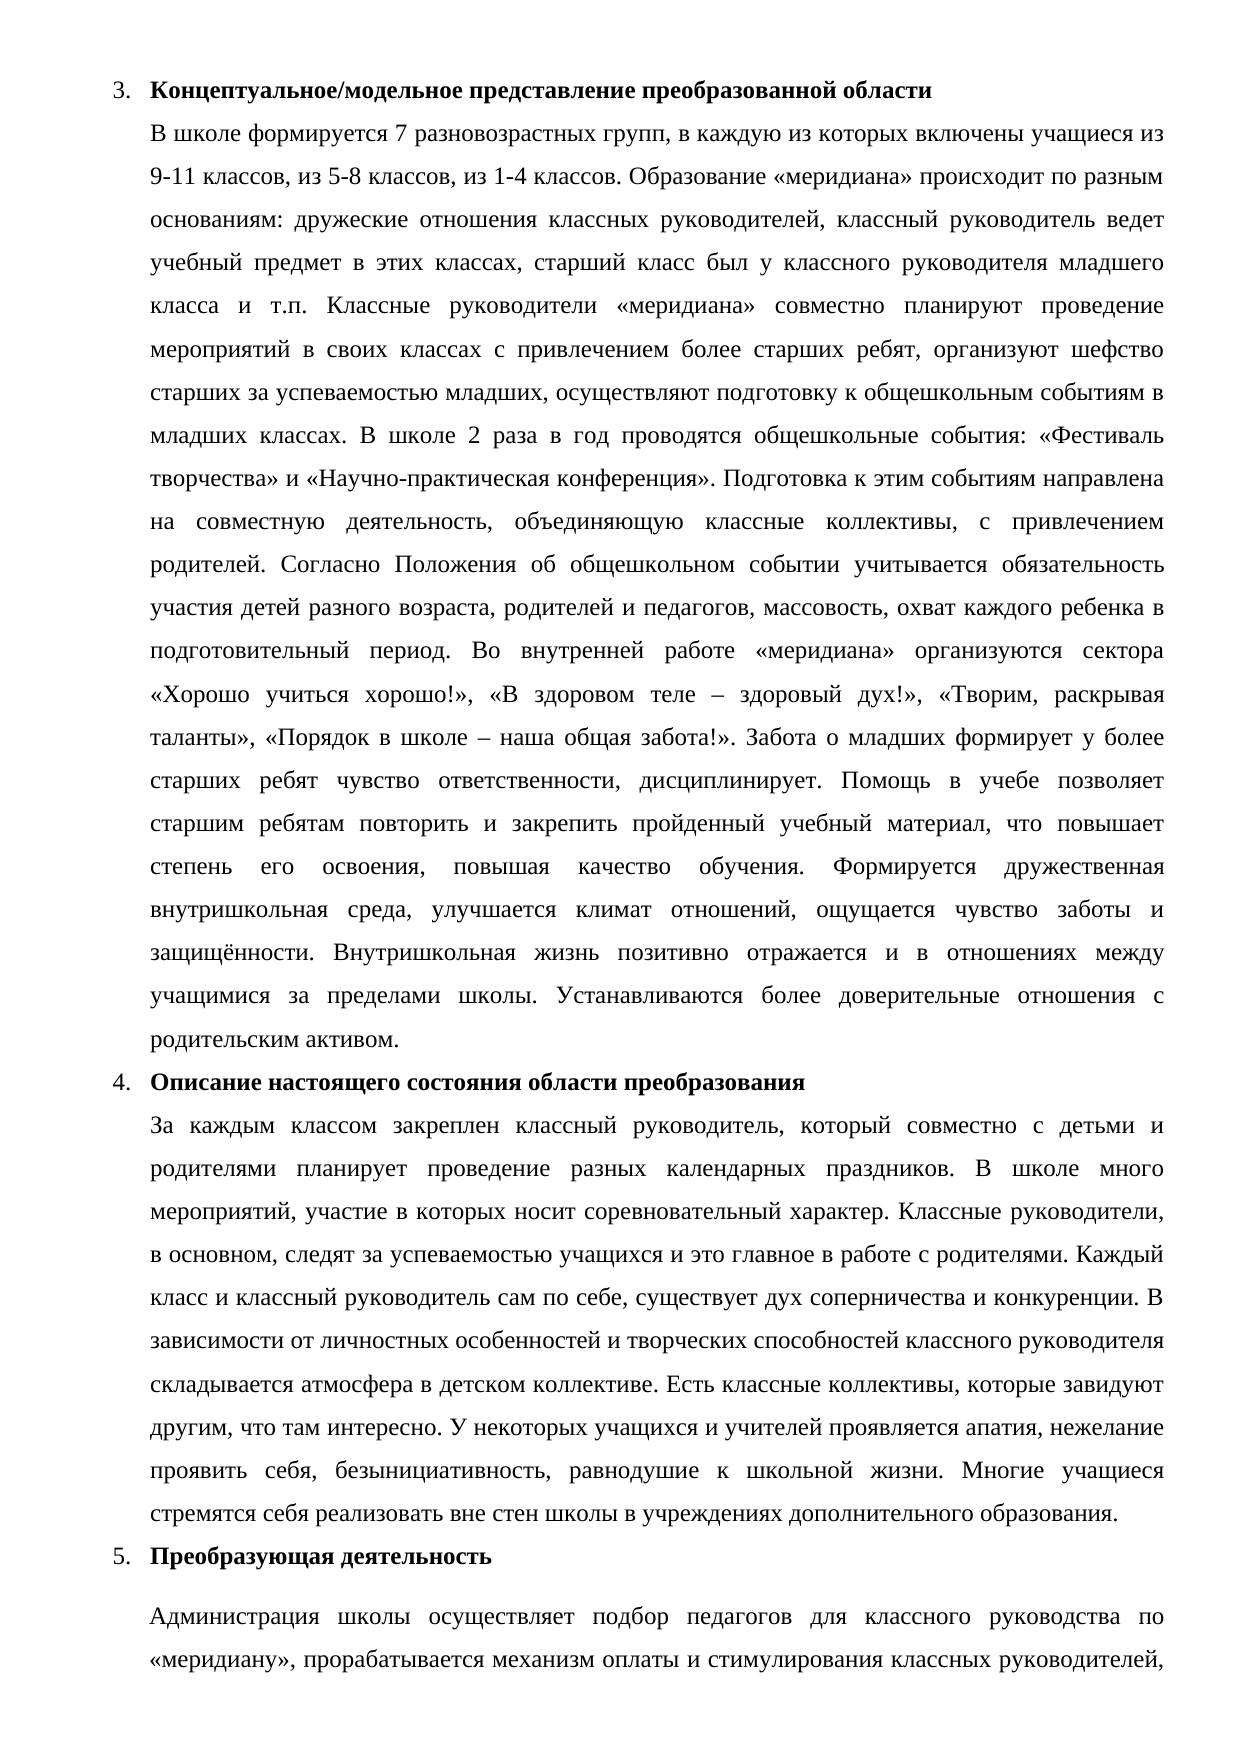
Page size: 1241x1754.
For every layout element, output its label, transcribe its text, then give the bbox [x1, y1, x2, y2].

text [149, 1601, 1165, 1673]
list Концептуальное/модельное представление преобразованной области [112, 75, 1165, 104]
list Описание настоящего состояния области преобразования [112, 1067, 1165, 1096]
list В школе формируется 7 разновозрастных групп, в каждую из которых включены учащиеся из 9-11 классов, из 5-8 классов, из 1-4 классов. Образование «меридиана» происходит по разным основаниям: дружеские отношения классных руководителей, классный руководитель ведет учебный предмет в этих классах, старший класс был у классного руководителя младшего класса и т.п. Классные руководители «меридиана» совместно планируют проведение мероприятий в своих классах с привлечением более старших ребят, организуют шефство старших за успеваемостью младших, осуществляют подготовку к общешкольным событиям в младших классах. В школе 2 раза в год проводятся общешкольные события: «Фестиваль творчества» и «Научно-практическая конференция». Подготовка к этим событиям направлена на совместную деятельность, объединяющую классные коллективы, с привлечением родителей. Согласно Положения об общешкольном событии учитывается обязательность участия детей разного возраста, родителей и педагогов, массовость, охват каждого ребенка в подготовительный период. Во внутренней работе «меридиана» организуются сектора «Хорошо учиться хорошо!», «В здоровом теле – здоровый дух!», «Творим, раскрывая таланты», «Порядок в школе – наша общая забота!». Забота о младших формирует у более старших ребят чувство ответственности, дисциплинирует. Помощь в учебе позволяет старшим ребятам повторить и закрепить пройденный учебный материал, что повышает степень его освоения, повышая качество обучения. Формируется дружественная внутришкольная среда, улучшается климат отношений, ощущается чувство заботы и защищённости. Внутришкольная жизнь позитивно отражается и в отношениях между учащимися за пределами школы. Устанавливаются более доверительные отношения с родительским активом. [150, 118, 1165, 1052]
list За каждым классом закреплен классный руководитель, который совместно с детьми и родителями планирует проведение разных календарных праздников. В школе много мероприятий, участие в которых носит соревновательный характер. Классные руководители, в основном, следят за успеваемостью учащихся и это главное в работе с родителями. Каждый класс и классный руководитель сам по себе, существует дух соперничества и конкуренции. В зависимости от личностных особенностей и творческих способностей классного руководителя складывается атмосфера в детском коллективе. Есть классные коллективы, которые завидуют другим, что там интересно. У некоторых учащихся и учителей проявляется апатия, нежелание проявить себя, безынициативность, равнодушие к школьной жизни. Многие учащиеся стремятся себя реализовать вне стен школы в учреждениях дополнительного образования. [150, 1110, 1165, 1527]
list Преобразующая деятельность [112, 1541, 1165, 1570]
